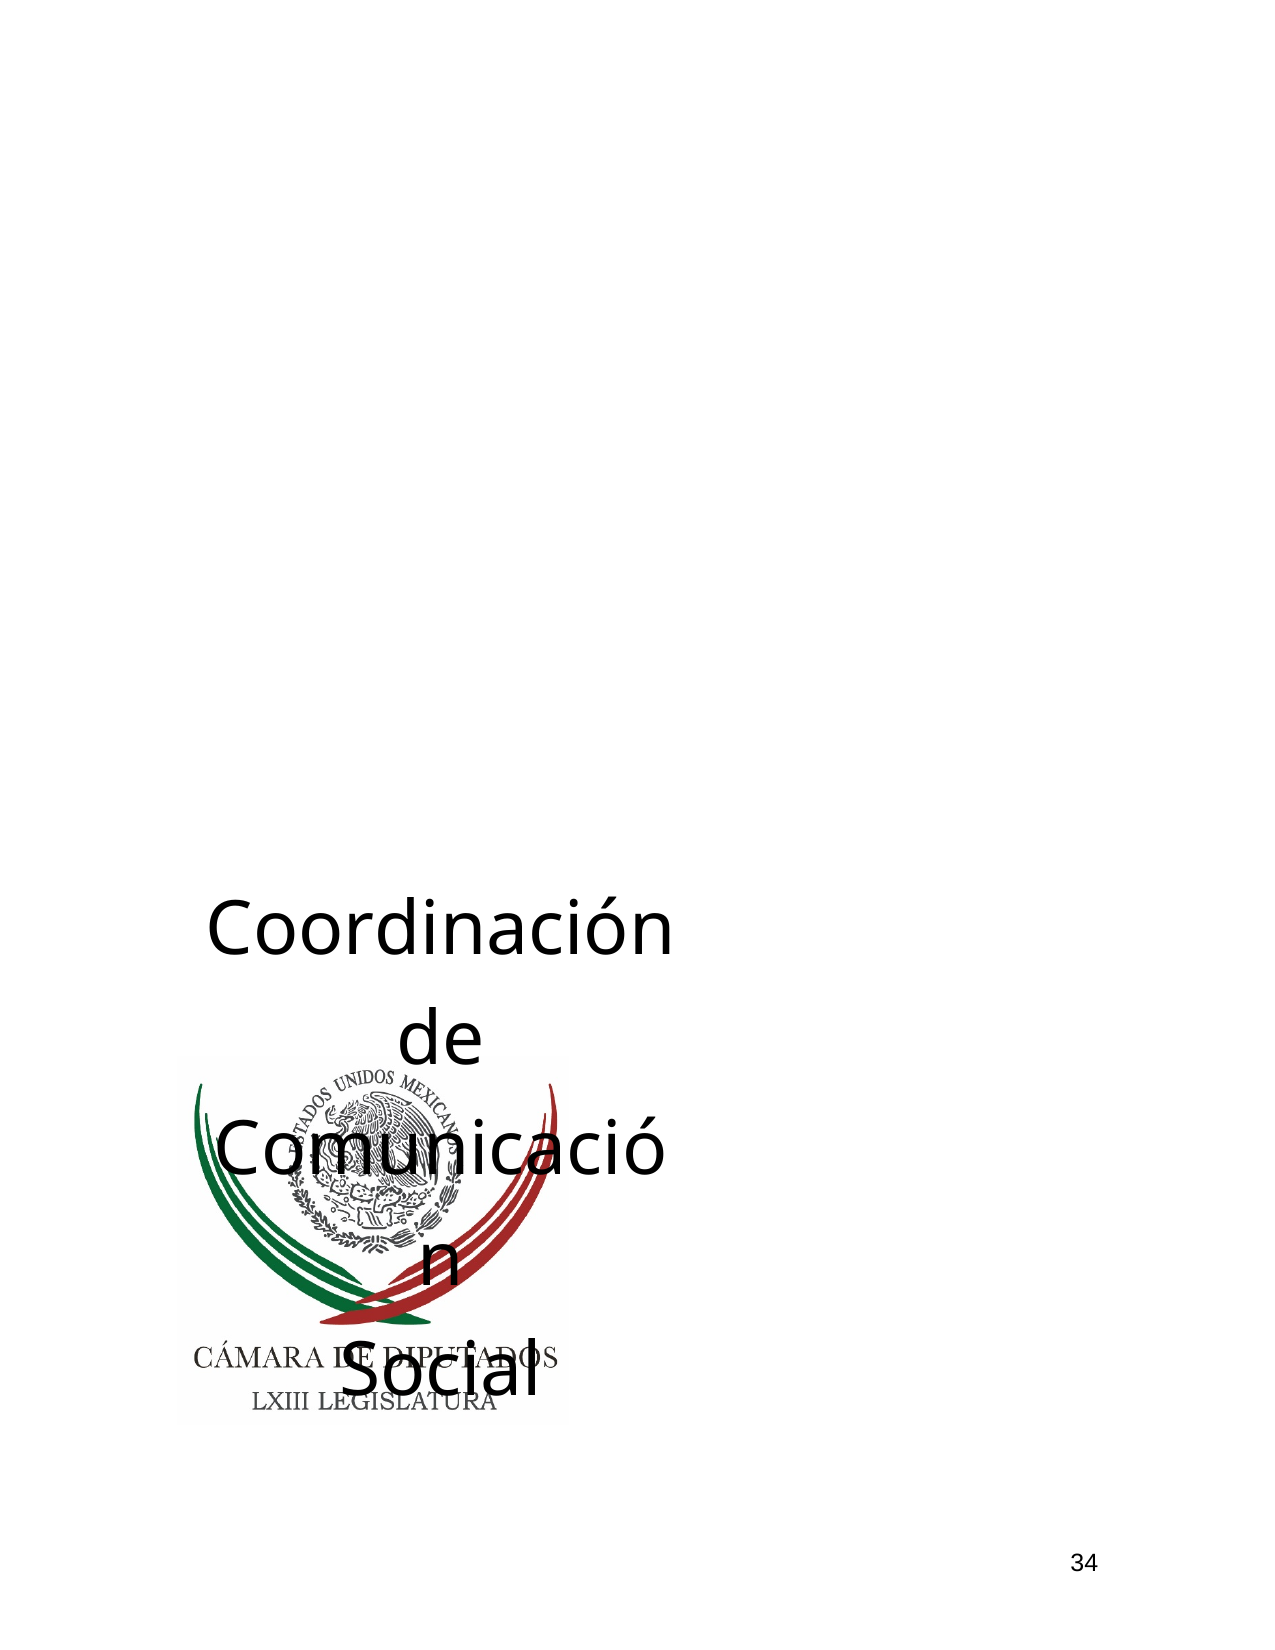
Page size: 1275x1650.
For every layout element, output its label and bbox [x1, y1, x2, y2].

picture [177, 1056, 570, 1425]
